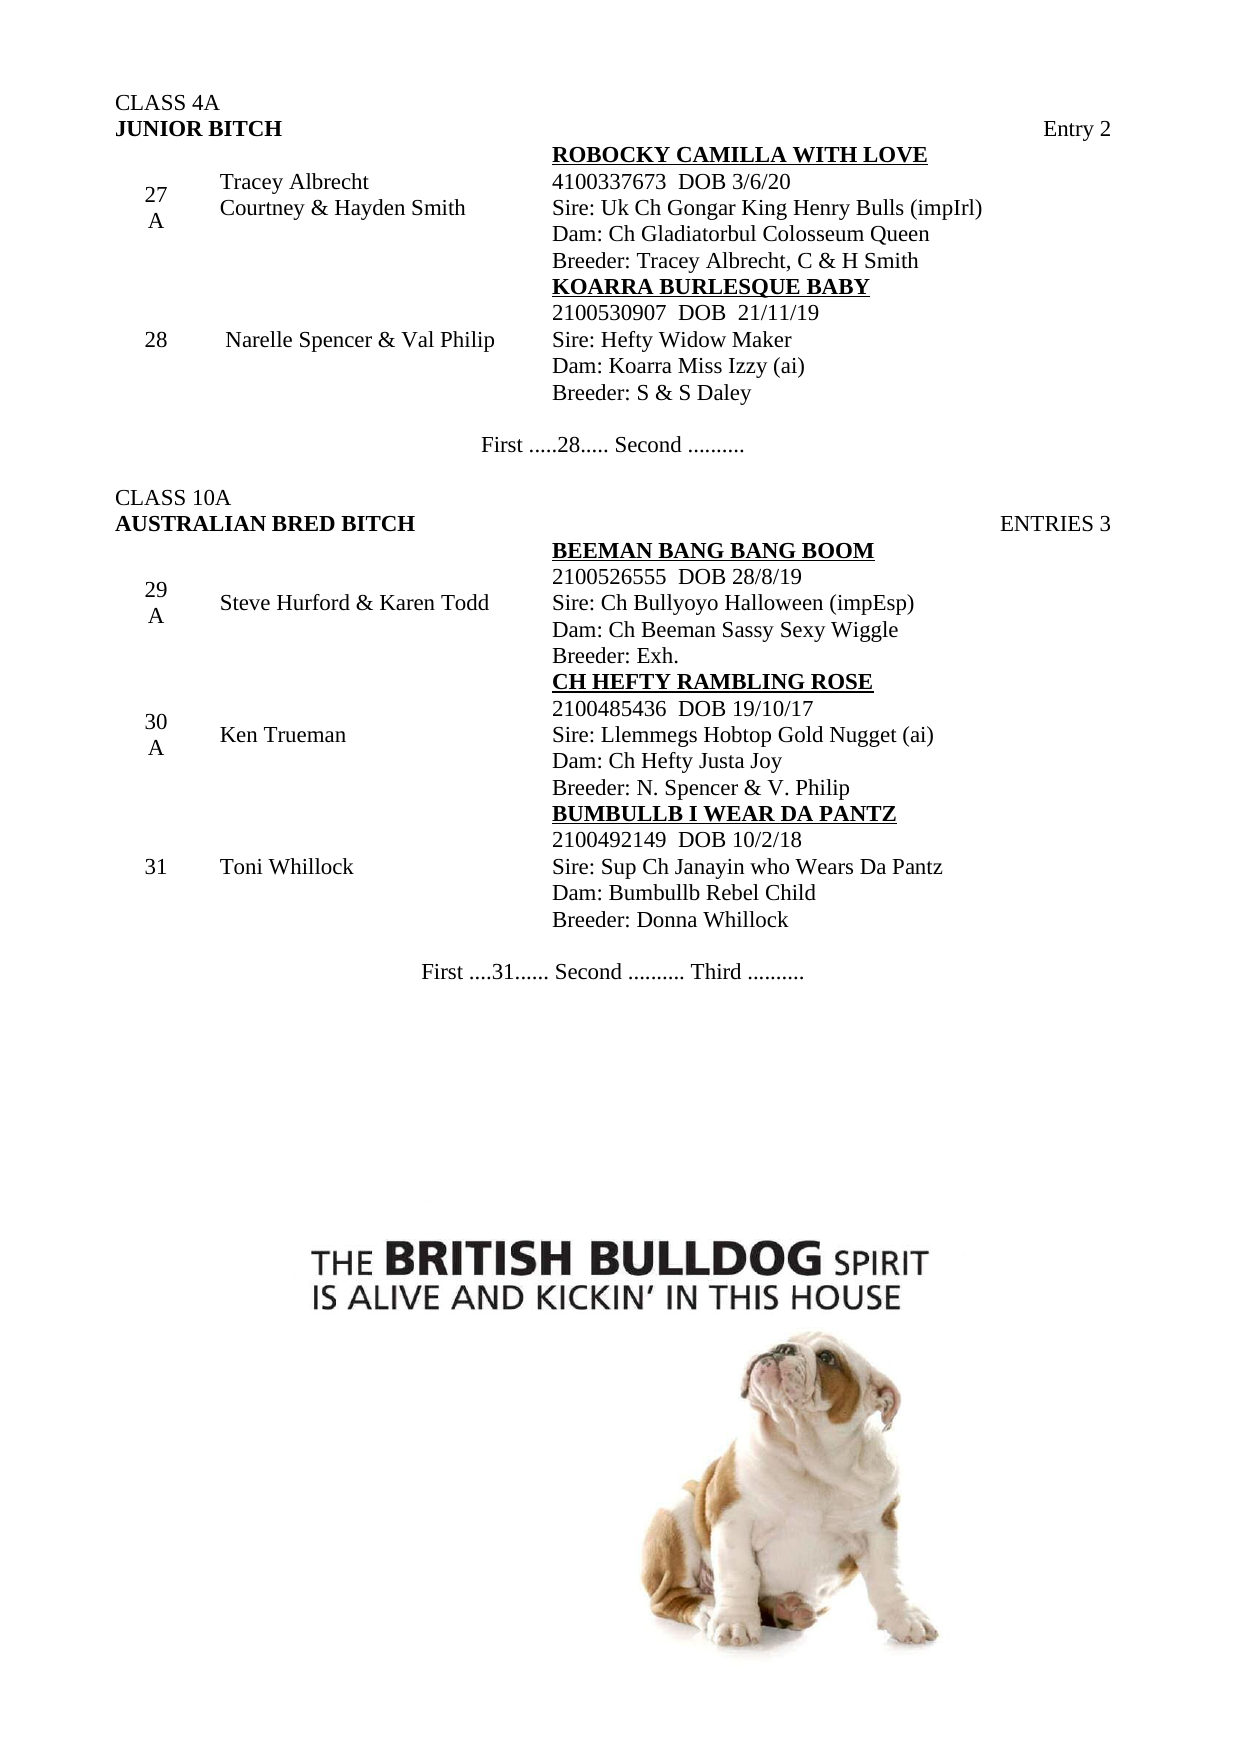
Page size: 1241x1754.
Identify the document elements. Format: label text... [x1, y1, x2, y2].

table_cell 27 A [104, 141, 208, 273]
table_cell CH HEFTY RAMBLING ROSE 2100485436 DOB 19/10/17 Sire: Llemmegs Hobtop Gold Nugget (ai) Dam: Ch Hefty Justa Joy Breeder: N. Spencer & V. Philip [541, 669, 1122, 800]
table_cell CLASS 10A AUSTRALIAN BRED BITCH [104, 484, 541, 537]
table_cell First ....31...... Second .......... Third .......... [104, 932, 1122, 1011]
table_cell Steve Hurford & Karen Todd [208, 537, 541, 668]
table_cell First .....28..... Second .......... [104, 405, 1122, 484]
table_cell ROBOCKY CAMILLA WITH LOVE 4100337673 DOB 3/6/20 Sire: Uk Ch Gongar King Henry Bulls (impIrl) Dam: Ch Gladiatorbul Colosseum Queen Breeder: Tracey Albrecht, C & H Smith [541, 141, 1122, 273]
table_header CLASS 4A JUNIOR BITCH [104, 89, 541, 141]
table_cell KOARRA BURLESQUE BABY 2100530907 DOB 21/11/19 Sire: Hefty Widow Maker Dam: Koarra Miss Izzy (ai) Breeder: S & S Daley [541, 273, 1122, 405]
table_cell 30 A [104, 669, 208, 800]
table_cell Toni Whillock [208, 800, 541, 932]
table_cell BEEMAN BANG BANG BOOM 2100526555 DOB 28/8/19 Sire: Ch Bullyoyo Halloween (impEsp) Dam: Ch Beeman Sassy Sexy Wiggle Breeder: Exh. [541, 537, 1122, 668]
table_cell Ken Trueman [208, 669, 541, 800]
table_cell Tracey Albrecht Courtney & Hayden Smith [208, 141, 541, 273]
table_cell BUMBULLB I WEAR DA PANTZ 2100492149 DOB 10/2/18 Sire: Sup Ch Janayin who Wears Da Pantz Dam: Bumbullb Rebel Child Breeder: Donna Whillock [541, 800, 1122, 932]
table_cell 31 [104, 800, 208, 932]
table_cell 28 [104, 273, 208, 405]
table_cell ENTRIES 3 [541, 484, 1122, 537]
picture [268, 1198, 972, 1666]
table_header Entry 2 [541, 89, 1122, 141]
table_cell Narelle Spencer & Val Philip [208, 273, 541, 405]
table_cell 29 A [104, 537, 208, 668]
